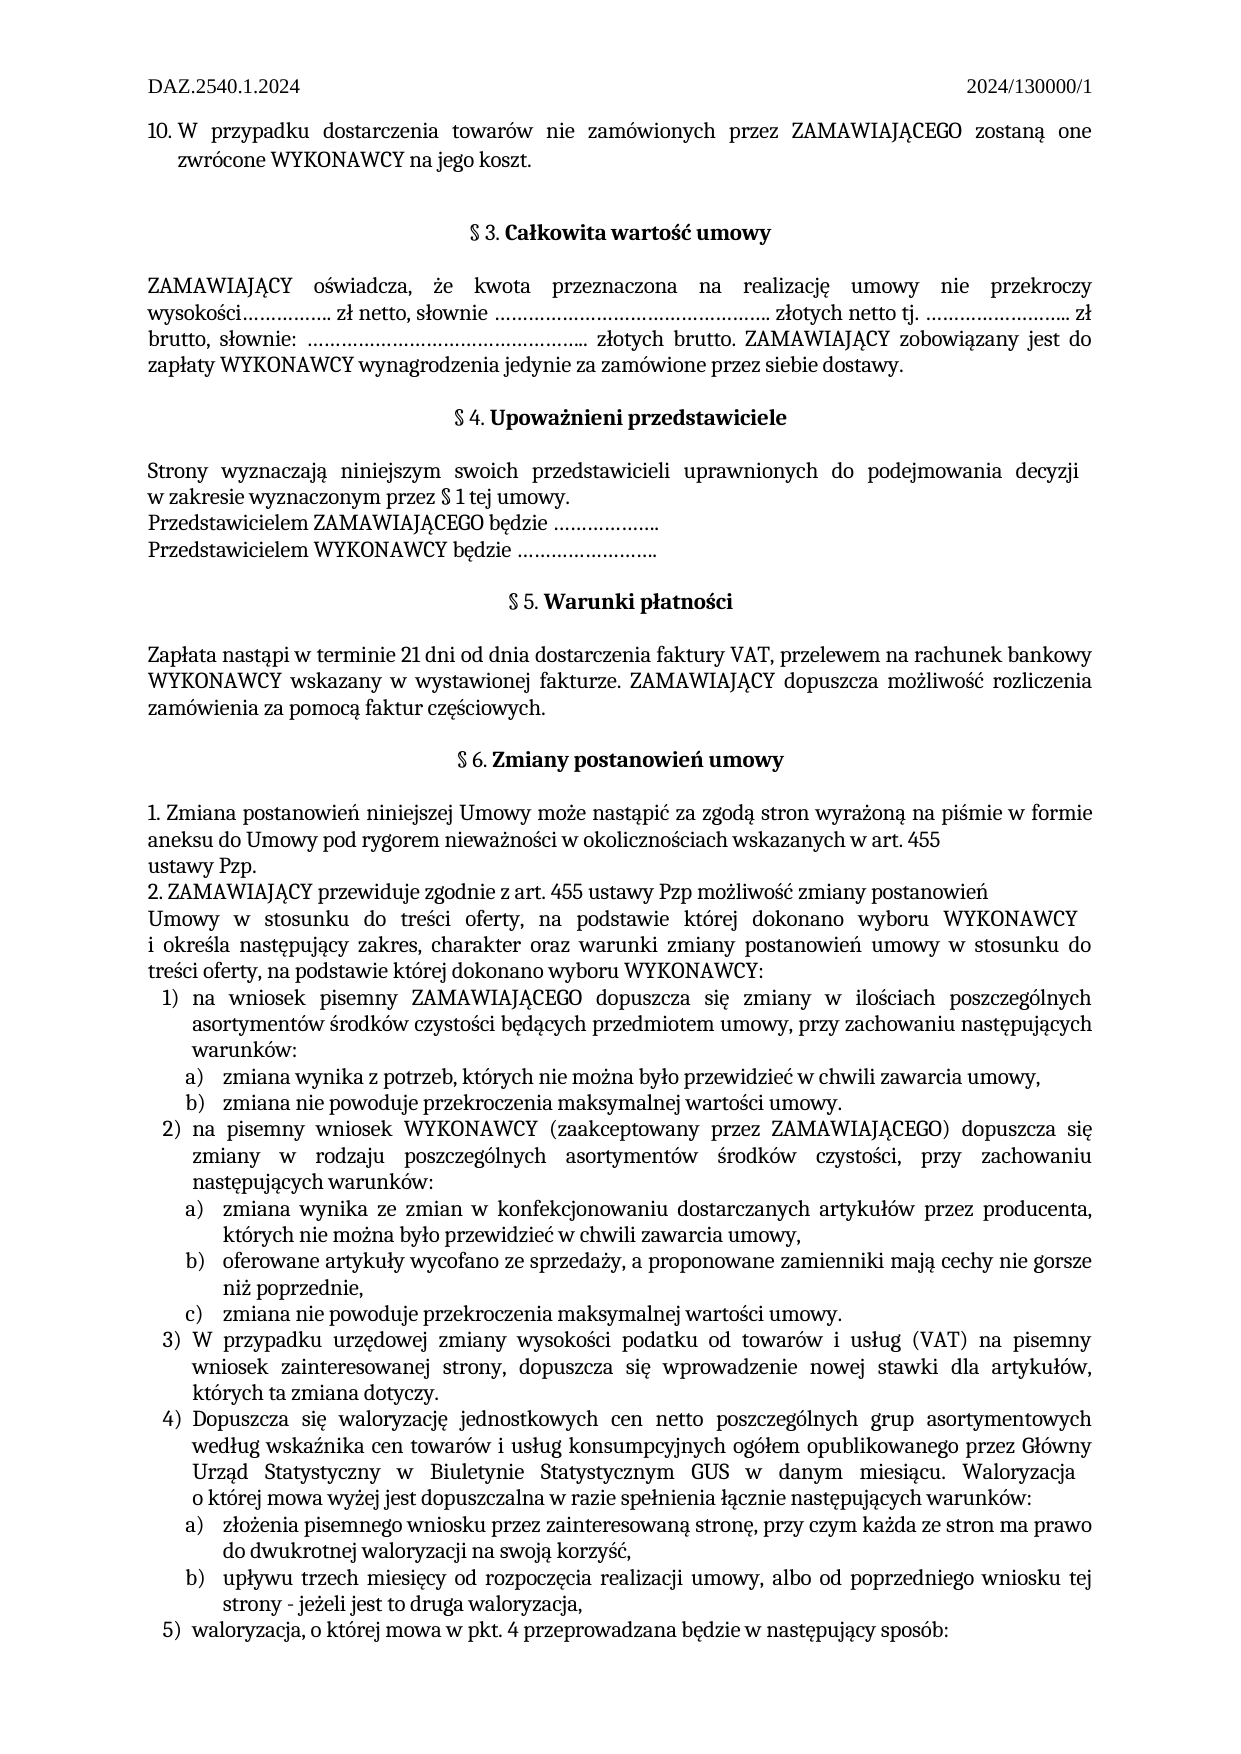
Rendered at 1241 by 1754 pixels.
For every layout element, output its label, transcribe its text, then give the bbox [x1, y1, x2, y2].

list zmiana wynika ze zmian w konfekcjonowaniu dostarczanych artykułów przez producenta, których nie można było przewidzieć w chwili zawarcia umowy, [185, 1195, 1093, 1248]
text ZAMAWIAJĄCY oświadcza, że kwota przeznaczona na realizację umowy nie przekroczy wysokości……………. zł netto, słownie …………………………………………. złotych netto tj. …………………….. zł brutto, słownie: ………………………………………….. złotych brutto. ZAMAWIAJĄCY zobowiązany jest do zapłaty WYKONAWCY wynagrodzenia jedynie za zamówione przez siebie dostawy. [148, 273, 1093, 378]
text § 6. Zmiany postanowień umowy [148, 747, 1093, 774]
text § 3. Całkowita wartość umowy [148, 220, 1093, 247]
list Dopuszcza się waloryzację jednostkowych cen netto poszczególnych grup asortymentowych według wskaźnika cen towarów i usług konsumpcyjnych ogółem opublikowanego przez Główny Urząd Statystyczny w Biuletynie Statystycznym GUS w danym miesiącu. Waloryzacja o której mowa wyżej jest dopuszczalna w razie spełnienia łącznie następujących warunków: [162, 1406, 1093, 1512]
list zmiana nie powoduje przekroczenia maksymalnej wartości umowy. [185, 1090, 1093, 1116]
list na pisemny wniosek WYKONAWCY (zaakceptowany przez ZAMAWIAJĄCEGO) dopuszcza się zmiany w rodzaju poszczególnych asortymentów środków czystości, przy zachowaniu następujących warunków: [162, 1116, 1093, 1195]
text Strony wyznaczają niniejszym swoich przedstawicieli uprawnionych do podejmowania decyzji w zakresie wyznaczonym przez § 1 tej umowy. [148, 457, 1093, 510]
text Zapłata nastąpi w terminie 21 dni od dnia dostarczenia faktury VAT, przelewem na rachunek bankowy WYKONAWCY wskazany w wystawionej fakturze. ZAMAWIAJĄCY dopuszcza możliwość rozliczenia zamówienia za pomocą faktur częściowych. [148, 642, 1093, 721]
list zmiana wynika z potrzeb, których nie można było przewidzieć w chwili zawarcia umowy, [185, 1063, 1093, 1090]
text 2. ZAMAWIAJĄCY przewiduje zgodnie z art. 455 ustawy Pzp możliwość zmiany postanowień [148, 879, 1093, 905]
list upływu trzech miesięcy od rozpoczęcia realizacji umowy, albo od poprzedniego wniosku tej strony - jeżeli jest to druga waloryzacja, [185, 1564, 1093, 1617]
list oferowane artykuły wycofano ze sprzedaży, a proponowane zamienniki mają cechy nie gorsze niż poprzednie, [185, 1248, 1093, 1301]
text 1. Zmiana postanowień niniejszej Umowy może nastąpić za zgodą stron wyrażoną na piśmie w formie aneksu do Umowy pod rygorem nieważności w okolicznościach wskazanych w art. 455 [148, 800, 1093, 853]
list W przypadku dostarczenia towarów nie zamówionych przez ZAMAWIAJĄCEGO zostaną one zwrócone WYKONAWCY na jego koszt. [148, 118, 1093, 173]
list W przypadku urzędowej zmiany wysokości podatku od towarów i usług (VAT) na pisemny wniosek zainteresowanej strony, dopuszcza się wprowadzenie nowej stawki dla artykułów, których ta zmiana dotyczy. [162, 1327, 1093, 1406]
list zmiana nie powoduje przekroczenia maksymalnej wartości umowy. [185, 1301, 1093, 1327]
list waloryzacja, o której mowa w pkt. 4 przeprowadzana będzie w następujący sposób: [162, 1617, 1093, 1643]
text Przedstawicielem WYKONAWCY będzie ……………………. [148, 536, 1093, 563]
text Przedstawicielem ZAMAWIAJĄCEGO będzie ………………. [148, 510, 1093, 536]
text Umowy w stosunku do treści oferty, na podstawie której dokonano wyboru WYKONAWCY i określa następujący zakres, charakter oraz warunki zmiany postanowień umowy w stosunku do treści oferty, na podstawie której dokonano wyboru WYKONAWCY: [148, 905, 1093, 984]
text ustawy Pzp. [148, 853, 1093, 879]
list na wniosek pisemny ZAMAWIAJĄCEGO dopuszcza się zmiany w ilościach poszczególnych asortymentów środków czystości będących przedmiotem umowy, przy zachowaniu następujących warunków: [162, 984, 1093, 1063]
text § 5. Warunki płatności [148, 589, 1093, 616]
list złożenia pisemnego wniosku przez zainteresowaną stronę, przy czym każda ze stron ma prawo do dwukrotnej waloryzacji na swoją korzyść, [185, 1512, 1093, 1564]
text § 4. Upoważnieni przedstawiciele [148, 405, 1093, 431]
